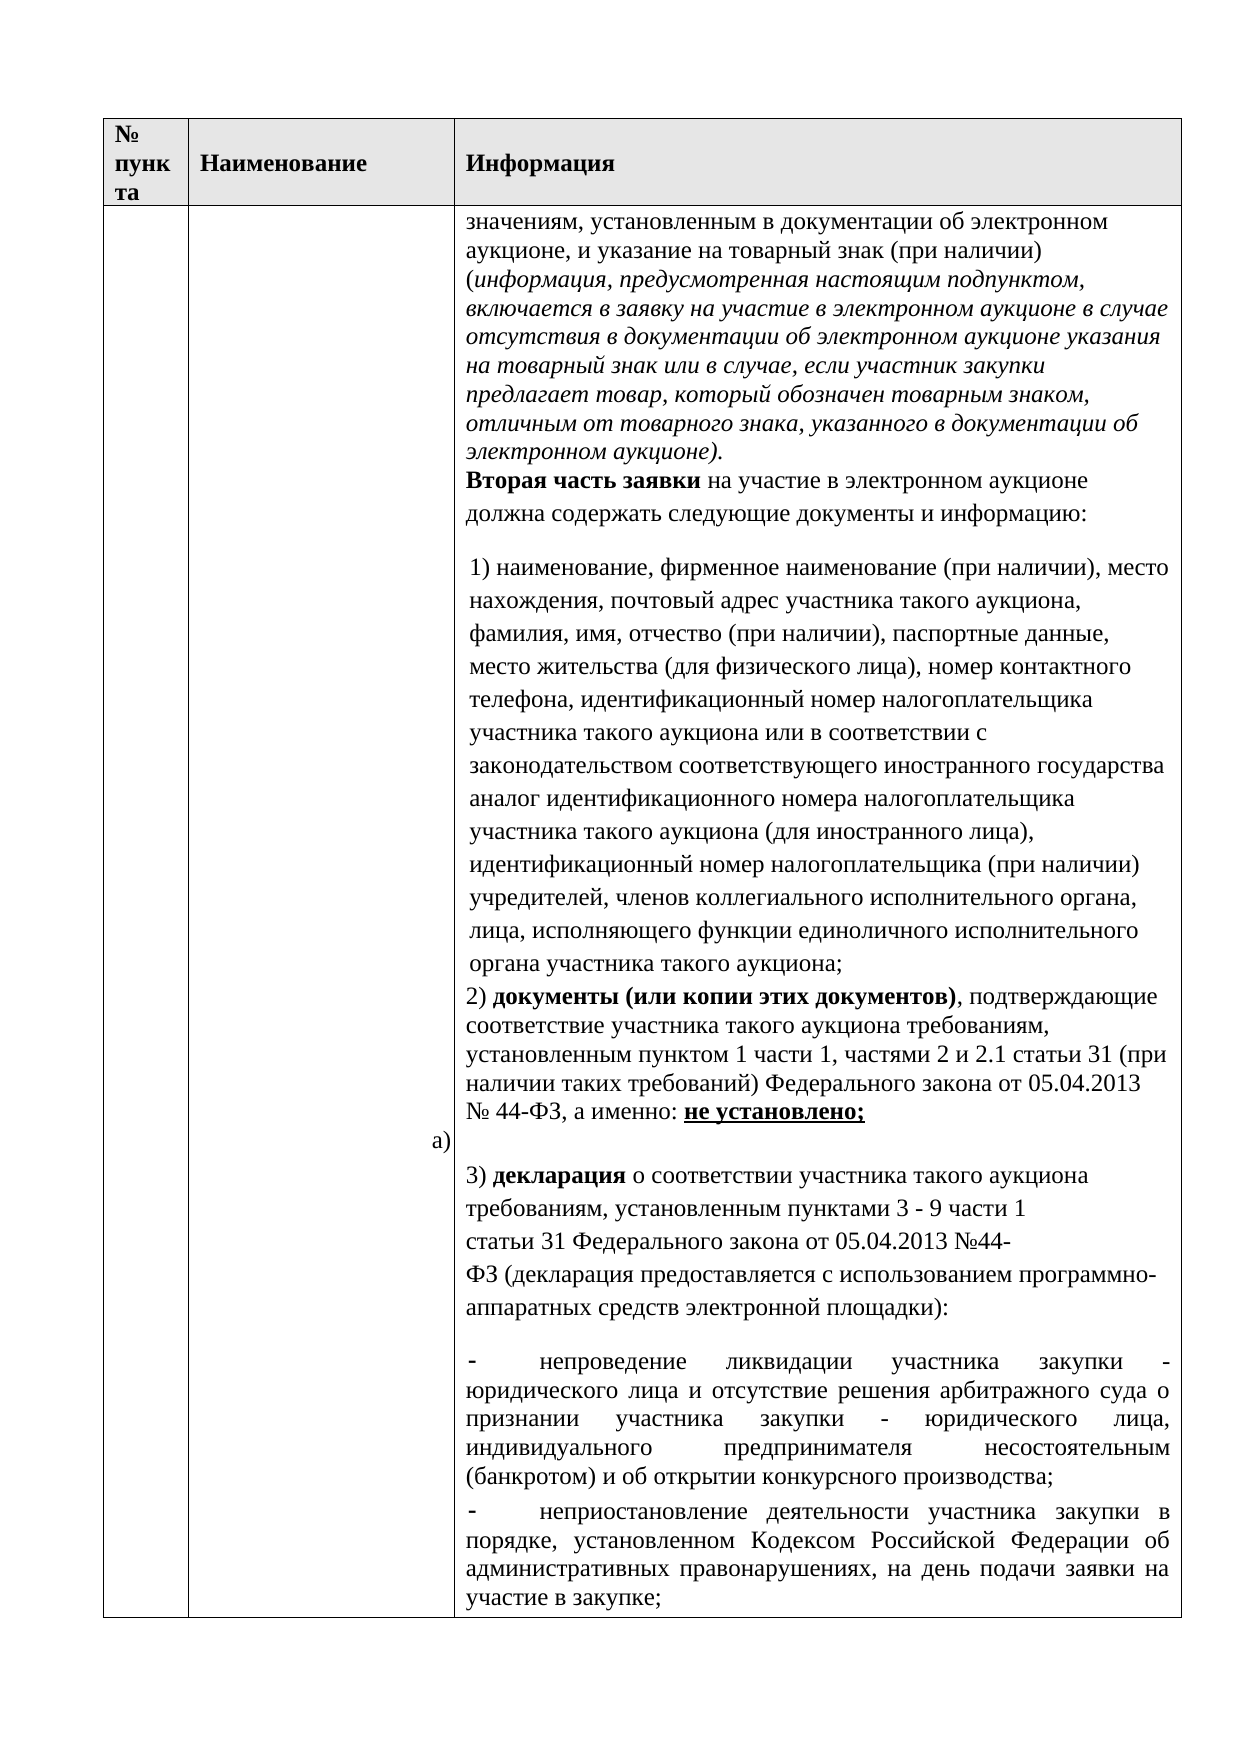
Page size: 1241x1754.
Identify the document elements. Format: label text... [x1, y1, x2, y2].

table_header Информация [455, 119, 1181, 205]
table_cell [104, 206, 188, 1617]
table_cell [189, 206, 454, 1617]
table_header № пункта [104, 119, 188, 205]
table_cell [455, 206, 1181, 1617]
table_header Наименование [189, 119, 454, 205]
